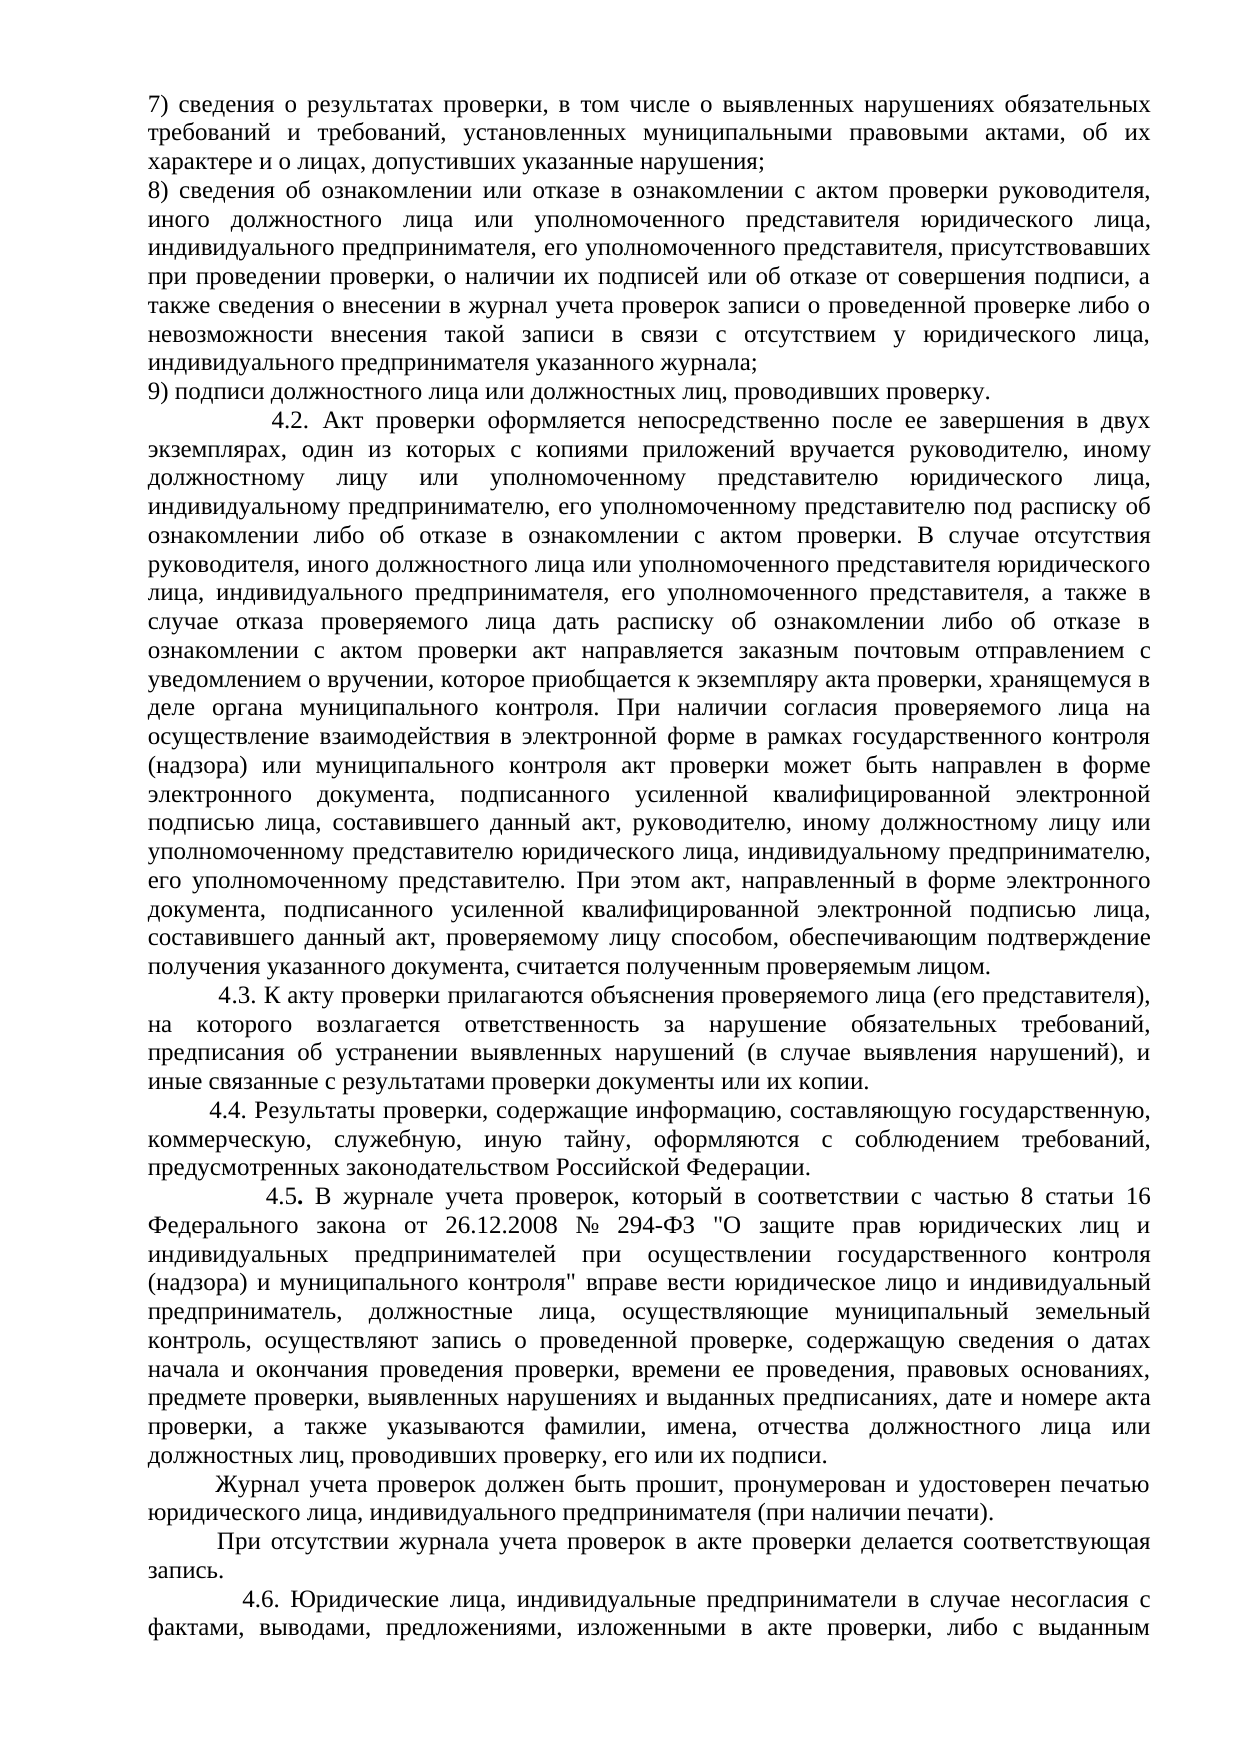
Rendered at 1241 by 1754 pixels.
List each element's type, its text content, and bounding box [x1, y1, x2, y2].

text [148, 1584, 1152, 1641]
text 9) подписи должностного лица или должностных лиц, проводивших проверку. [148, 376, 1152, 405]
text 4.2. Акт проверки оформляется непосредственно после ее завершения в двух экземплярах, один из которых с копиями приложений вручается руководителю, иному должностному лицу или уполномоченному представителю юридического лица, индивидуальному предпринимателю, его уполномоченному представителю под расписку об ознакомлении либо об отказе в ознакомлении с актом проверки. В случае отсутствия руководителя, иного должностного лица или уполномоченного представителя юридического лица, индивидуального предпринимателя, его уполномоченного представителя, а также в случае отказа проверяемого лица дать расписку об ознакомлении либо об отказе в ознакомлении с актом проверки акт направляется заказным почтовым отправлением с уведомлением о вручении, которое приобщается к экземпляру акта проверки, хранящемуся в деле органа муниципального контроля. При наличии согласия проверяемого лица на осуществление взаимодействия в электронной форме в рамках государственного контроля (надзора) или муниципального контроля акт проверки может быть направлен в форме электронного документа, подписанного усиленной квалифицированной электронной подписью лица, составившего данный акт, руководителю, иному должностному лицу или уполномоченному представителю юридического лица, индивидуальному предпринимателю, его уполномоченному представителю. При этом акт, направленный в форме электронного документа, подписанного усиленной квалифицированной электронной подписью лица, составившего данный акт, проверяемому лицу способом, обеспечивающим подтверждение получения указанного документа, считается полученным проверяемым лицом. [148, 405, 1152, 980]
text 4.4. Результаты проверки, содержащие информацию, составляющую государственную, коммерческую, служебную, иную тайну, оформляются с соблюдением требований, предусмотренных законодательством Российской Федерации. [148, 1095, 1152, 1181]
text 4.5. В журнале учета проверок, который в соответствии с частью 8 статьи 16 Федерального закона от 26.12.2008 № 294-ФЗ "О защите прав юридических лиц и индивидуальных предпринимателей при осуществлении государственного контроля (надзора) и муниципального контроля" вправе вести юридическое лицо и индивидуальный предприниматель, должностные лица, осуществляющие муниципальный земельный контроль, осуществляют запись о проведенной проверке, содержащую сведения о датах начала и окончания проведения проверки, времени ее проведения, правовых основаниях, предмете проверки, выявленных нарушениях и выданных предписаниях, дате и номере акта проверки, а также указываются фамилии, имена, отчества должностного лица или должностных лиц, проводивших проверку, его или их подписи. [148, 1181, 1152, 1469]
text 8) сведения об ознакомлении или отказе в ознакомлении с актом проверки руководителя, иного должностного лица или уполномоченного представителя юридического лица, индивидуального предпринимателя, его уполномоченного представителя, присутствовавших при проведении проверки, о наличии их подписей или об отказе от совершения подписи, а также сведения о внесении в журнал учета проверок записи о проведенной проверке либо о невозможности внесения такой записи в связи с отсутствием у юридического лица, индивидуального предпринимателя указанного журнала; [148, 175, 1152, 376]
text Журнал учета проверок должен быть прошит, пронумерован и удостоверен печатью юридического лица, индивидуального предпринимателя (при наличии печати). [148, 1469, 1152, 1526]
text 4.3. К акту проверки прилагаются объяснения проверяемого лица (его представителя), на которого возлагается ответственность за нарушение обязательных требований, предписания об устранении выявленных нарушений (в случае выявления нарушений), и иные связанные с результатами проверки документы или их копии. [148, 980, 1152, 1095]
text 7) сведения о результатах проверки, в том числе о выявленных нарушениях обязательных требований и требований, установленных муниципальными правовыми актами, об их характере и о лицах, допустивших указанные нарушения; [148, 89, 1152, 175]
text При отсутствии журнала учета проверок в акте проверки делается соответствующая запись. [148, 1526, 1152, 1584]
